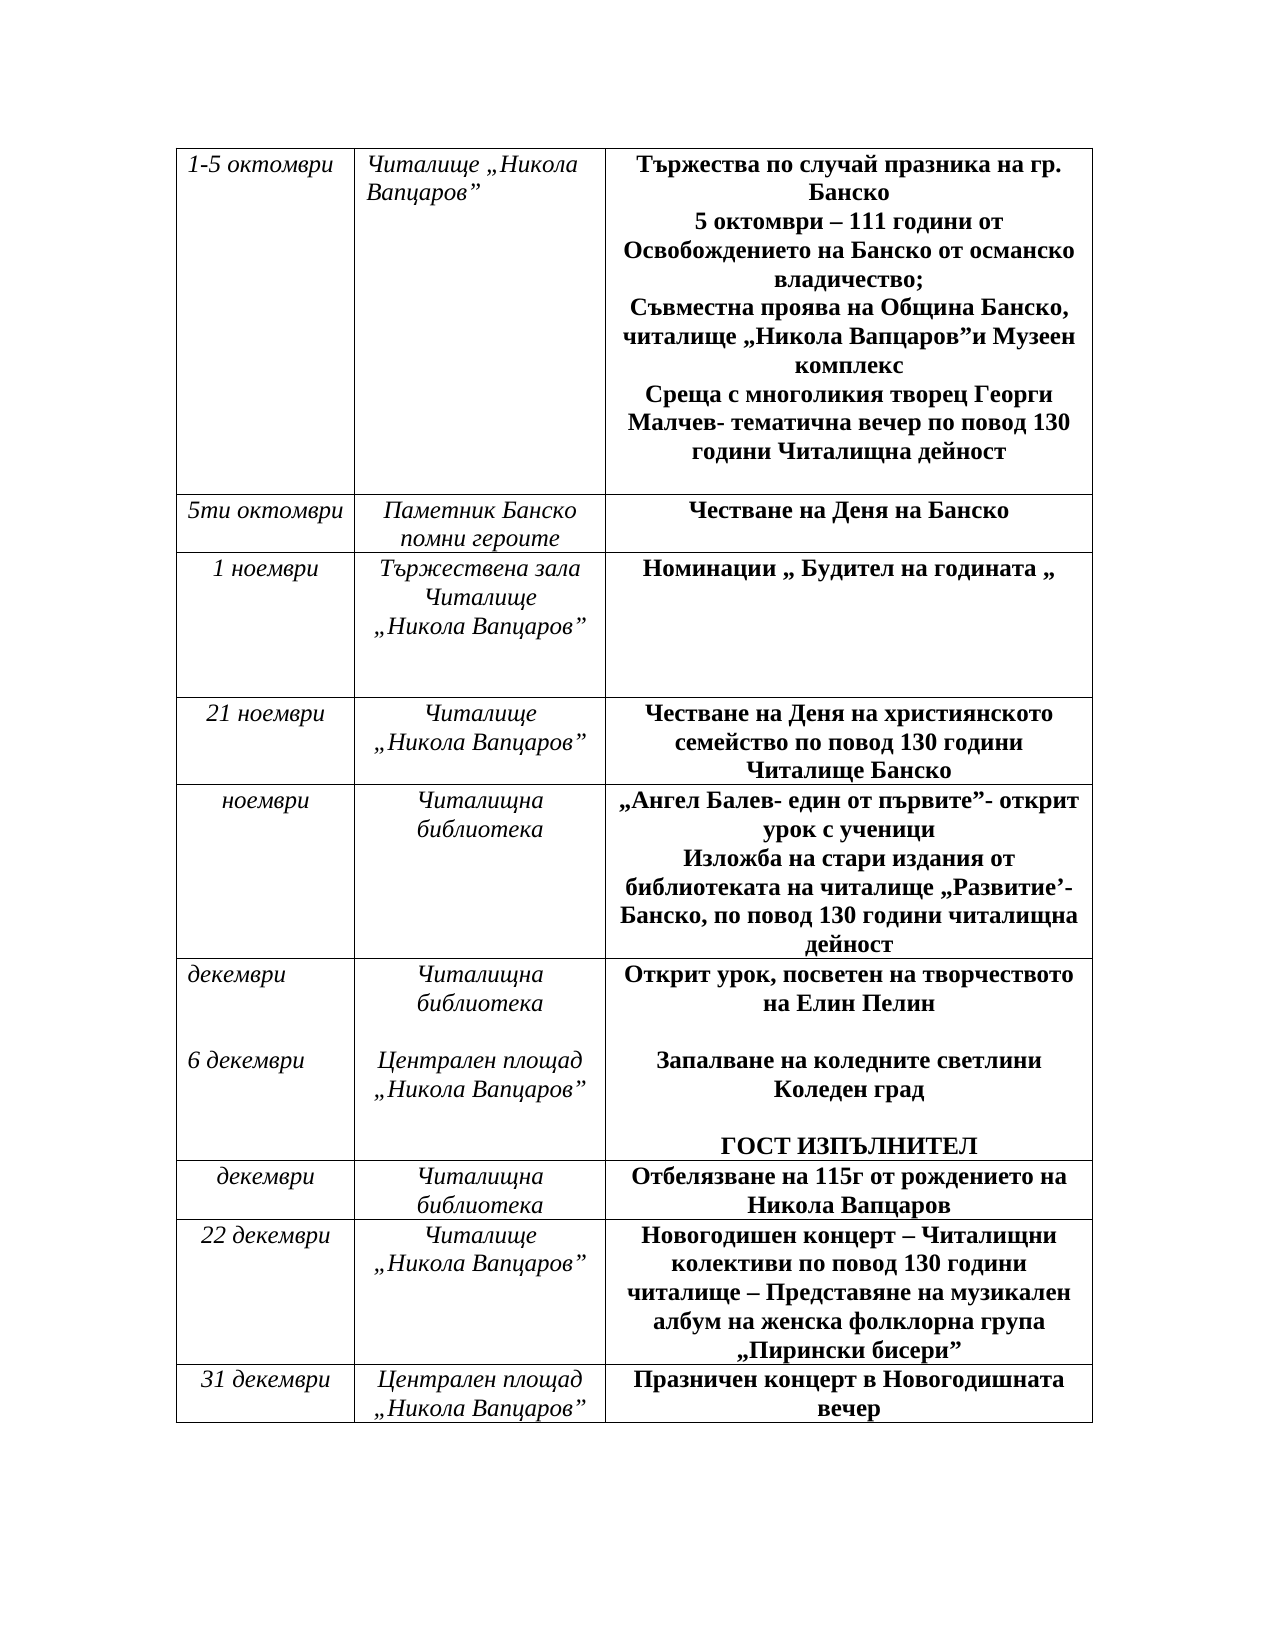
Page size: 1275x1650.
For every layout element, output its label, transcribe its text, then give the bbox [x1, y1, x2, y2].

table_cell ноември [177, 785, 354, 958]
table_cell Отбелязване на 115г от рождението на Никола Вапцаров [606, 1161, 1092, 1219]
table_cell Читалищна библиотека [355, 785, 605, 958]
table_cell 5ти октомври [177, 495, 354, 552]
table_cell Централен площад „Никола Вапцаров” [355, 1365, 605, 1422]
table_cell Празничен концерт в Новогодишната вечер [606, 1365, 1092, 1422]
table_cell Тържества по случай празника на гр. Банско 5 октомври – 111 години от Освобождението на Банско от османско владичество; Съвместна проява на Община Банско, читалище „Никола Вапцаров”и Музеен комплекс Среща с многоликия творец Георги Малчев- тематична вечер по повод 130 години Читалищна дейност [606, 149, 1092, 494]
table_cell 1 ноември [177, 553, 354, 697]
table_cell 1-5 октомври [177, 149, 354, 494]
table_cell Читалищна библиотека [355, 1161, 605, 1219]
table_cell Честване на Деня на Банско [606, 495, 1092, 552]
table_cell Открит урок, посветен на творчеството на Елин Пелин Запалване на коледните светлини Коледен град ГОСТ ИЗПЪЛНИТЕЛ [606, 959, 1092, 1160]
table_cell „Ангел Балев- един от първите”- открит урок с ученици Изложба на стари издания от библиотеката на читалище „Развитие’- Банско, по повод 130 години читалищна дейност [606, 785, 1092, 958]
table_cell 21 ноември [177, 698, 354, 784]
table_cell Номинации „ Будител на годината „ [606, 553, 1092, 697]
table_cell 31 декември [177, 1365, 354, 1422]
table_cell Тържествена зала Читалище „Никола Вапцаров” [355, 553, 605, 697]
table_cell Читалище „Никола Вапцаров” [355, 698, 605, 784]
table_cell 22 декември [177, 1220, 354, 1363]
table_cell Читалище „Никола Вапцаров” [355, 149, 605, 494]
table_cell декември [177, 1161, 354, 1219]
table_cell Новогодишен концерт – Читалищни колективи по повод 130 години читалище – Представяне на музикален албум на женска фолклорна група „Пирински бисери” [606, 1220, 1092, 1363]
table_cell декември 6 декември [177, 959, 354, 1160]
table_cell Читалищна библиотека Централен площад „Никола Вапцаров” [355, 959, 605, 1160]
table_cell Читалище „Никола Вапцаров” [355, 1220, 605, 1363]
table_cell Честване на Деня на християнското семейство по повод 130 години Читалище Банско [606, 698, 1092, 784]
table_cell Паметник Банско помни героите [355, 495, 605, 552]
